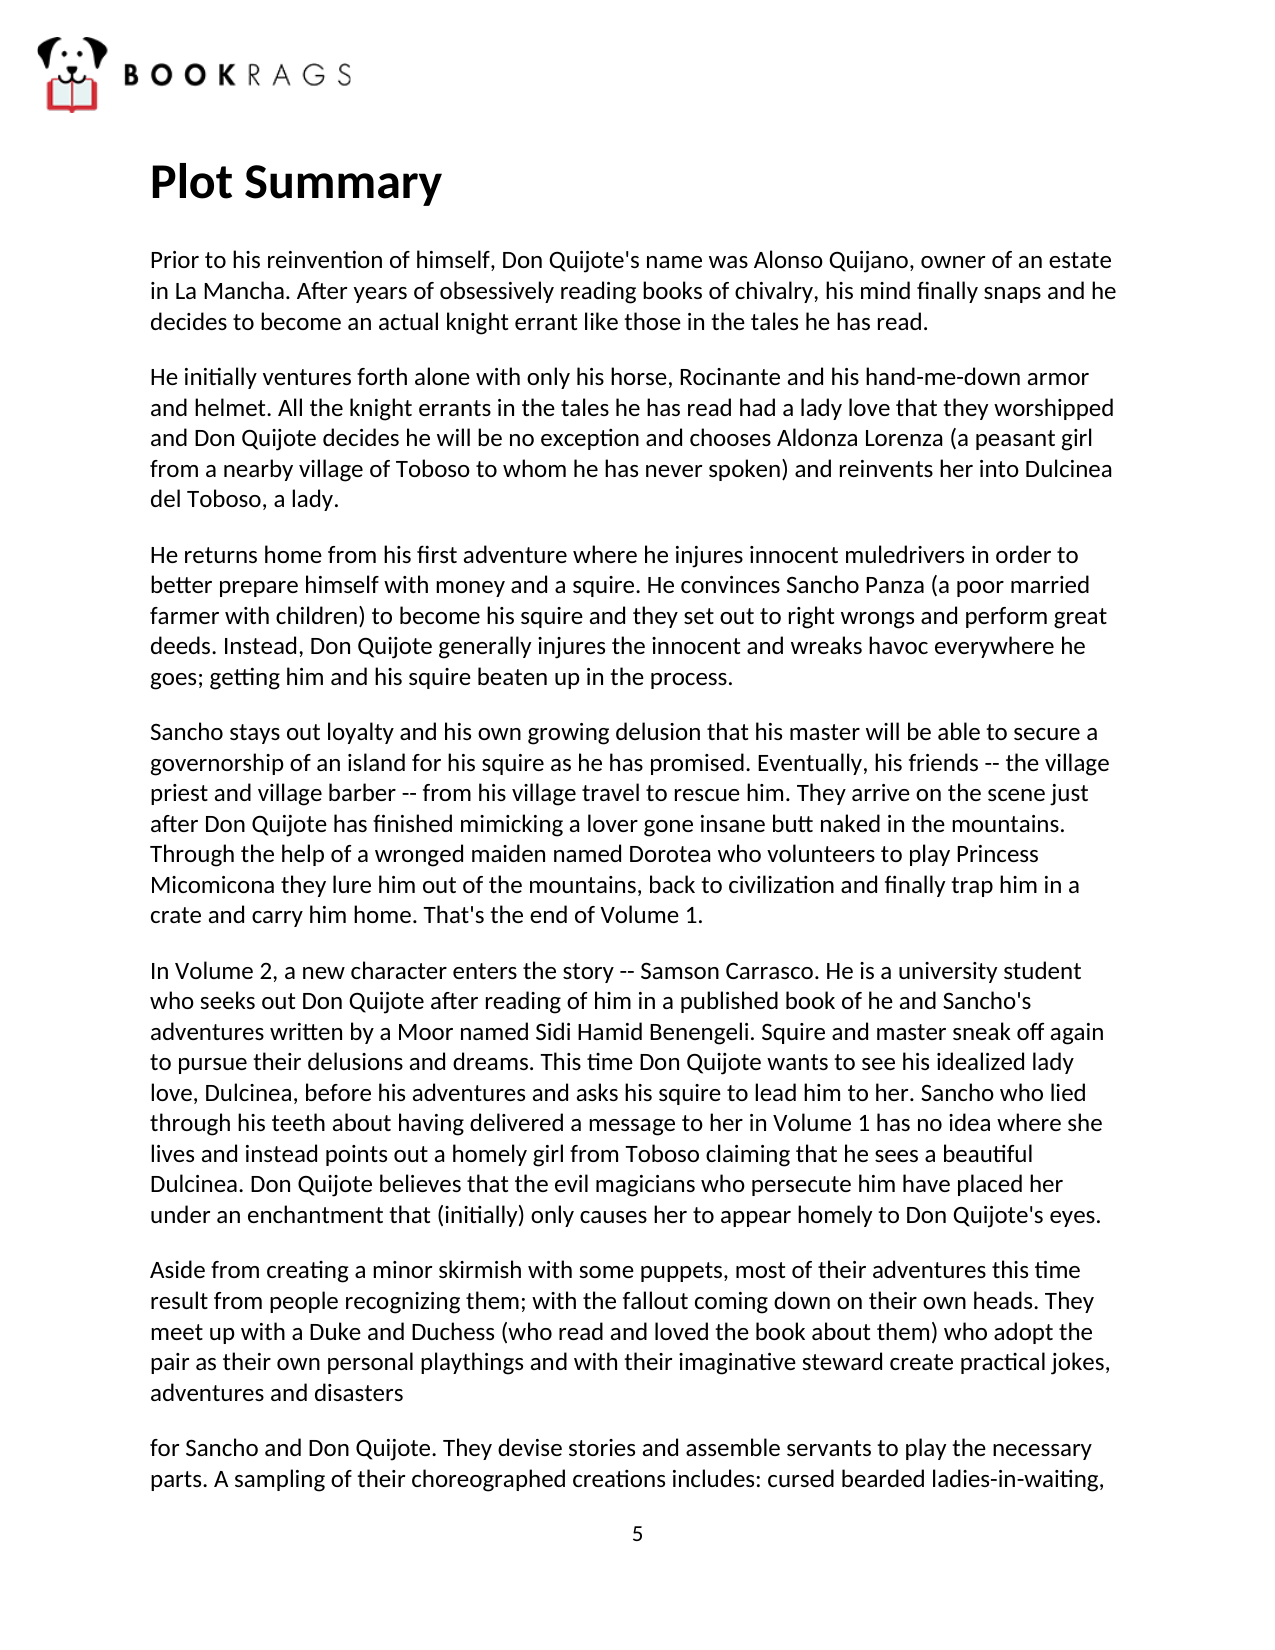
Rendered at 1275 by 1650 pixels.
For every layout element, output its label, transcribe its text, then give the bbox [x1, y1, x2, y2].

text In Volume 2, a new character enters the story -- Samson Carrasco. He is a university student who seeks out Don Quijote after reading of him in a published book of he and Sancho's adventures written by a Moor named Sidi Hamid Benengeli. Squire and master sneak off again to pursue their delusions and dreams. This time Don Quijote wants to see his idealized lady love, Dulcinea, before his adventures and asks his squire to lead him to her. Sancho who lied through his teeth about having delivered a message to her in Volume 1 has no idea where she lives and instead points out a homely girl from Toboso claiming that he sees a beautiful Dulcinea. Don Quijote believes that the evil magicians who persecute him have placed her under an enchantment that (initially) only causes her to appear homely to Don Quijote's eyes. [150, 955, 1125, 1230]
text Plot Summary [150, 150, 1125, 211]
text Prior to his reinvention of himself, Don Quijote's name was Alonso Quijano, owner of an estate in La Mancha. After years of obsessively reading books of chivalry, his mind finally snaps and he decides to become an actual knight errant like those in the tales he has read. [150, 244, 1125, 336]
text He initially ventures forth alone with only his horse, Rocinante and his hand-me-down armor and helmet. All the knight errants in the tales he has read had a lady love that they worshipped and Don Quijote decides he will be no exception and chooses Aldonza Lorenza (a peasant girl from a nearby village of Toboso to whom he has never spoken) and reinvents her into Dulcinea del Toboso, a lady. [150, 361, 1125, 514]
text Aside from creating a minor skirmish with some puppets, most of their adventures this time result from people recognizing them; with the fallout coming down on their own heads. They meet up with a Duke and Duchess (who read and loved the book about them) who adopt the pair as their own personal playthings and with their imaginative steward create practical jokes, adventures and disasters [150, 1255, 1125, 1407]
text He returns home from his first adventure where he injures innocent muledrivers in order to better prepare himself with money and a squire. He convinces Sancho Panza (a poor married farmer with children) to become his squire and they set out to right wrongs and perform great deeds. Instead, Don Quijote generally injures the innocent and wreaks havoc everywhere he goes; getting him and his squire beaten up in the process. [150, 539, 1125, 691]
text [150, 1432, 1125, 1493]
picture [37, 37, 351, 113]
text Sancho stays out loyalty and his own growing delusion that his master will be able to secure a governorship of an island for his squire as he has promised. Eventually, his friends -- the village priest and village barber -- from his village travel to rescue him. They arrive on the scene just after Don Quijote has finished mimicking a lover gone insane butt naked in the mountains. Through the help of a wronged maiden named Dorotea who volunteers to play Princess Micomicona they lure him out of the mountains, back to civilization and finally trap him in a crate and carry him home. That's the end of Volume 1. [150, 716, 1125, 930]
